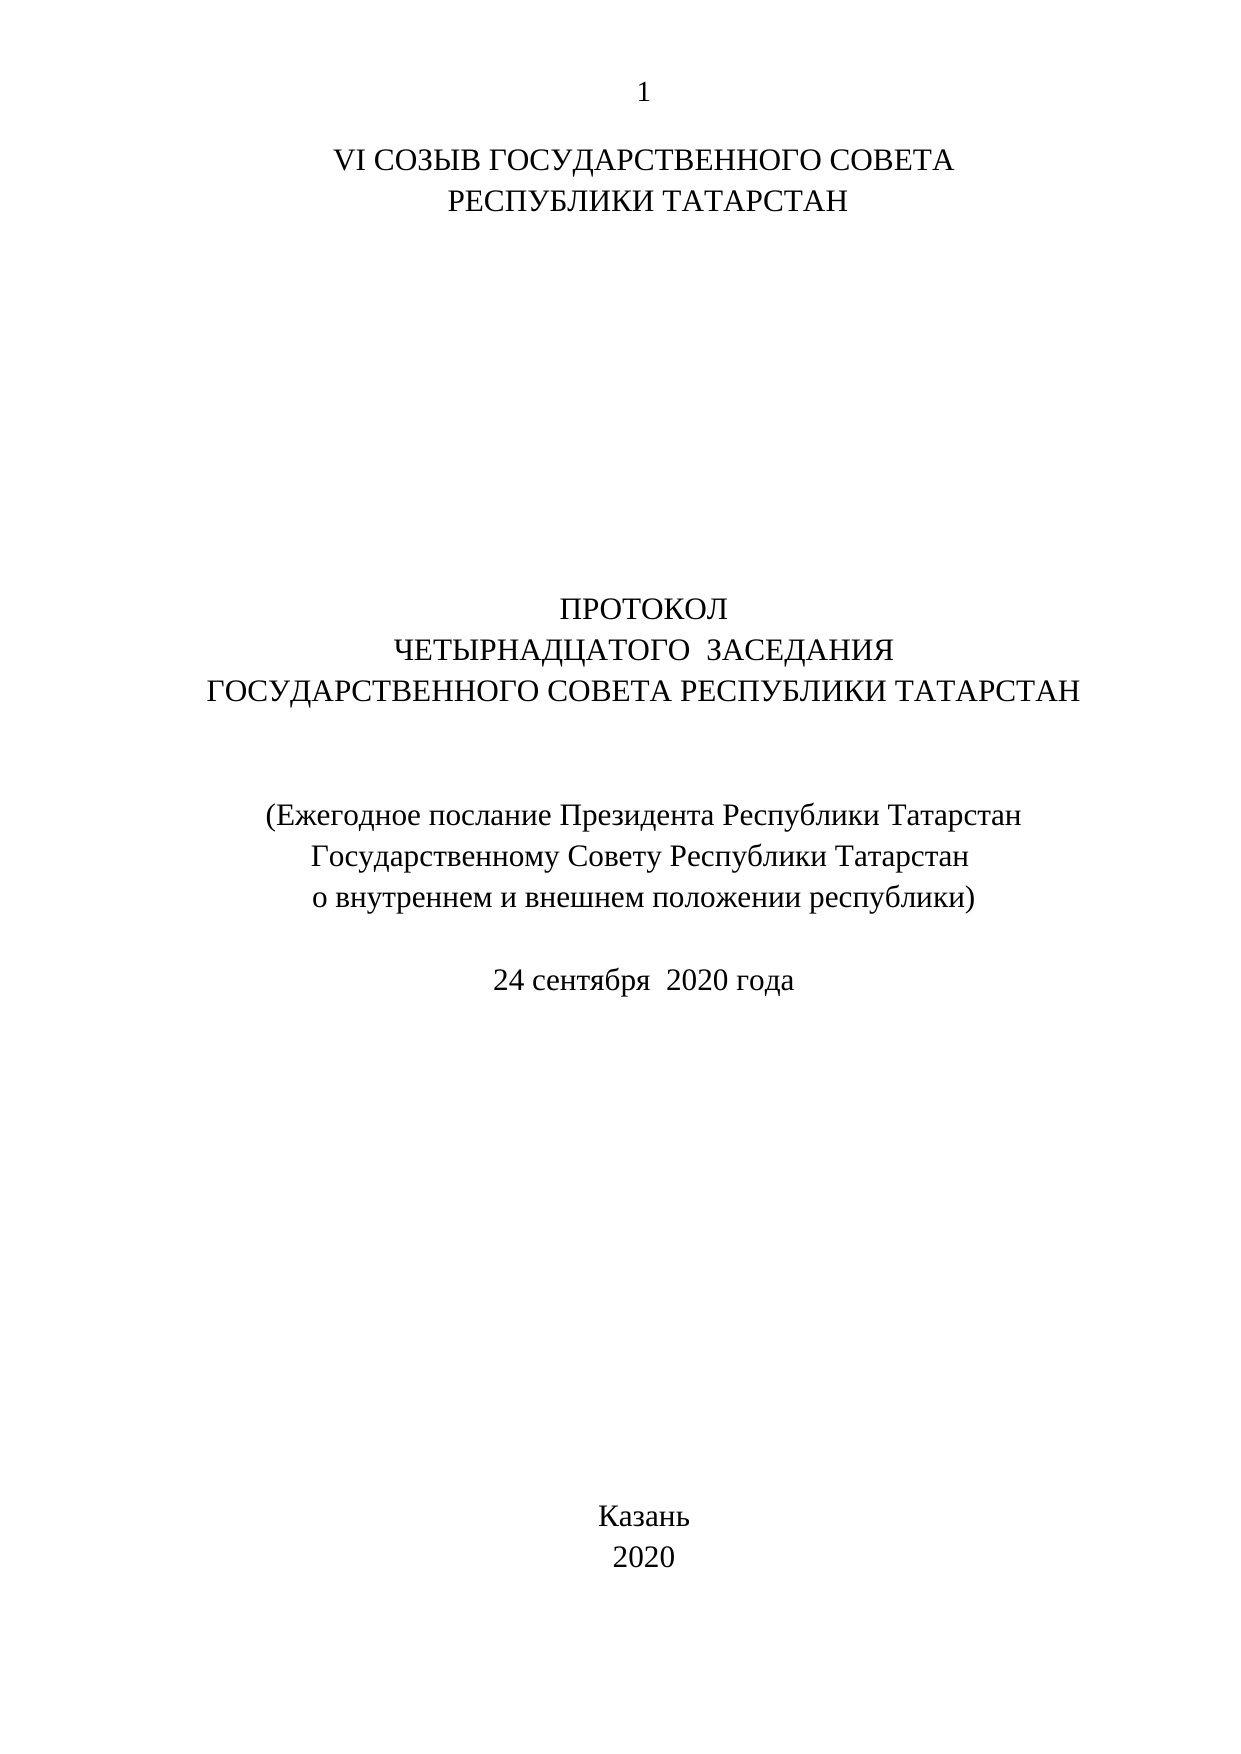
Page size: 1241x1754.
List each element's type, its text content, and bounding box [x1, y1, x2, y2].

text 2020 [118, 1539, 1169, 1574]
text 24 сентября 2020 года [118, 961, 1169, 997]
text ПРОТОКОЛ [118, 590, 1169, 626]
text Казань [118, 1497, 1169, 1533]
text РЕСПУБЛИКИ ТАТАРСТАН [118, 182, 1169, 218]
text (Ежегодное послание Президента Республики Татарстан Государственному Совету Республики Татарстан о внутреннем и внешнем положении республики) [177, 796, 1110, 914]
text ГОСУДАРСТВЕННОГО СОВЕТА РЕСПУБЛИКИ ТАТАРСТАН [118, 672, 1169, 708]
text ЧЕТЫРНАДЦАТОГО ЗАСЕДАНИЯ [118, 631, 1169, 667]
text VI СОЗЫВ ГОСУДАРСТВЕННОГО СОВЕТА [118, 141, 1169, 177]
